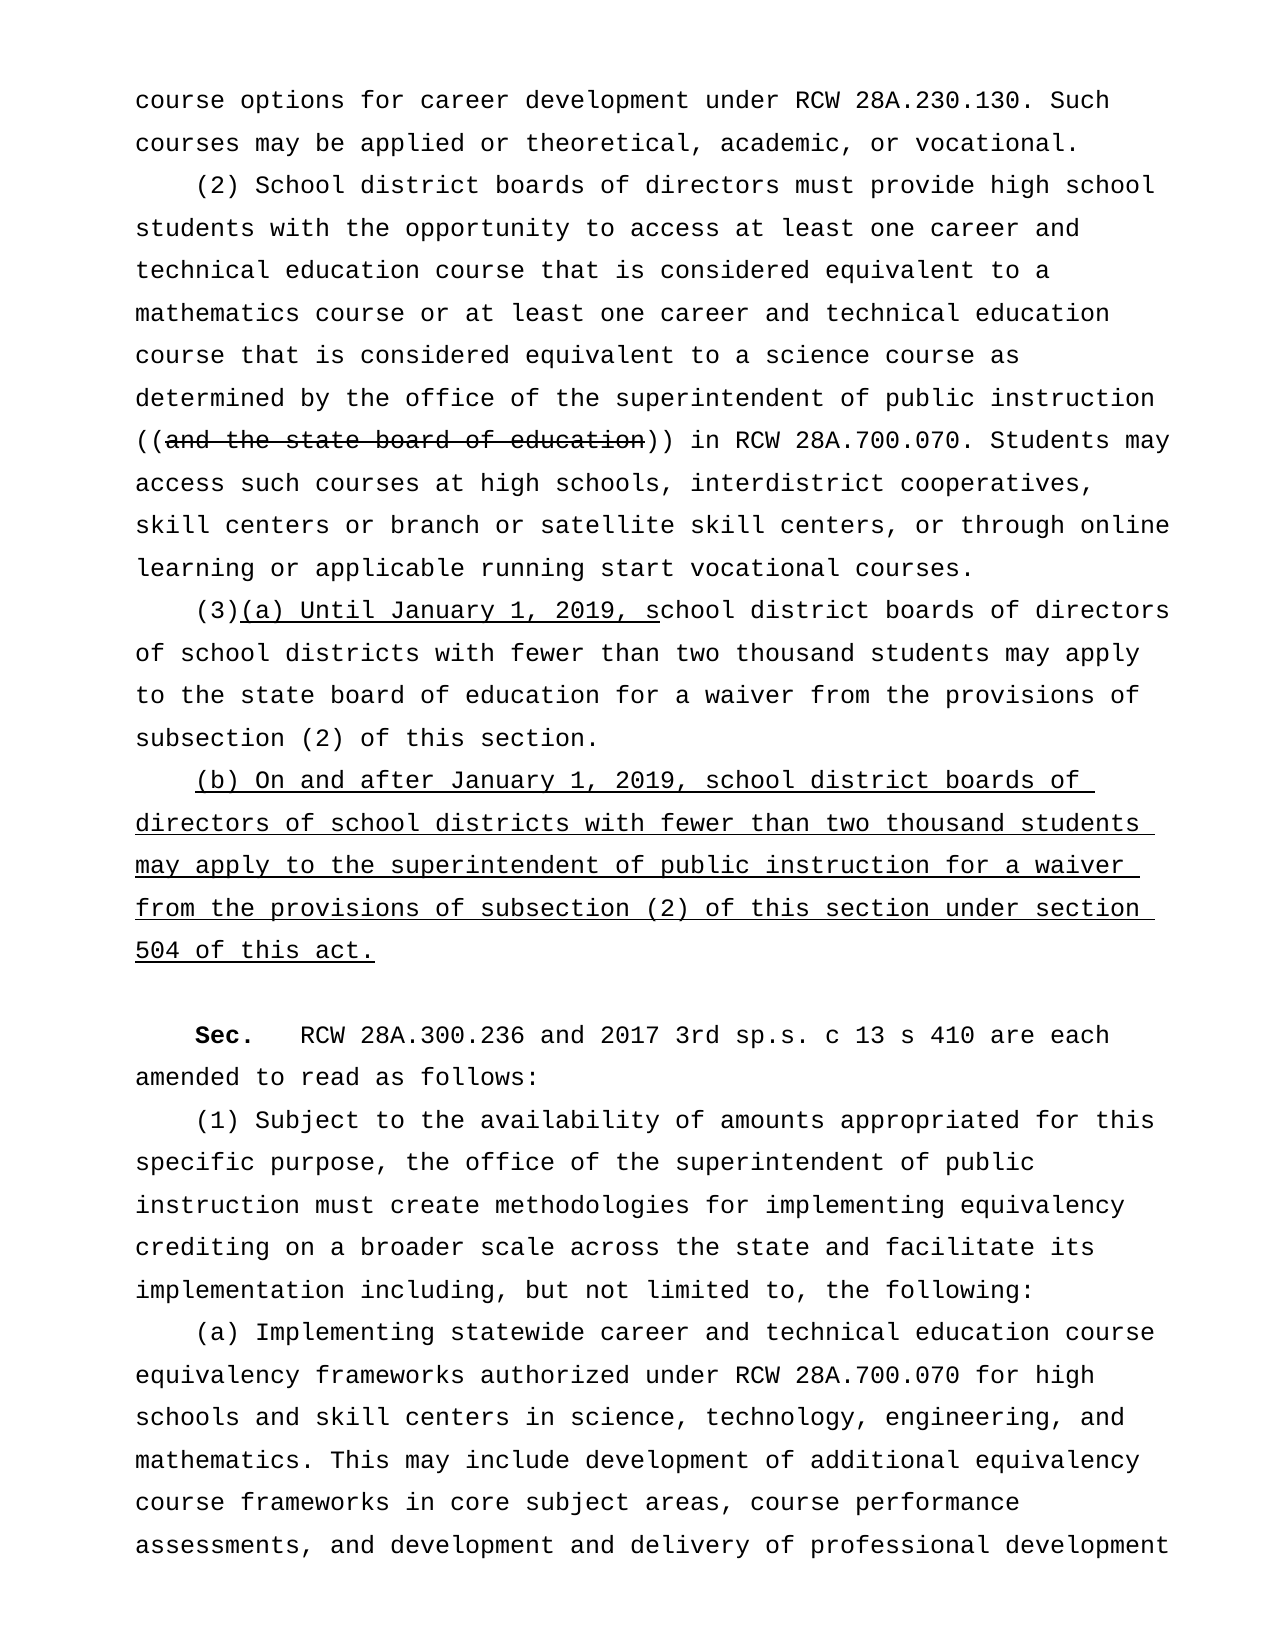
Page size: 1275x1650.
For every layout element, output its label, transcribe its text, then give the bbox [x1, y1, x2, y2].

text (b) On and after January 1, 2019, school district boards of directors of school districts with fewer than two thousand students may apply to the superintendent of public instruction for a waiver from the provisions of subsection (2) of this section under section 504 of this act. [135, 755, 1170, 967]
text (1) Subject to the availability of amounts appropriated for this specific purpose, the office of the superintendent of public instruction must create methodologies for implementing equivalency crediting on a broader scale across the state and facilitate its implementation including, but not limited to, the following: [135, 1094, 1170, 1307]
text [135, 1307, 1170, 1562]
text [135, 75, 1170, 160]
text (3)(a) Until January 1, 2019, school district boards of directors of school districts with fewer than two thousand students may apply to the state board of education for a waiver from the provisions of subsection (2) of this section. [135, 585, 1170, 755]
text Sec. RCW 28A.300.236 and 2017 3rd sp.s. c 13 s 410 are each amended to read as follows: [135, 1009, 1170, 1094]
text (2) School district boards of directors must provide high school students with the opportunity to access at least one career and technical education course that is considered equivalent to a mathematics course or at least one career and technical education course that is considered equivalent to a science course as determined by the office of the superintendent of public instruction ((and the state board of education)) in RCW 28A.700.070. Students may access such courses at high schools, interdistrict cooperatives, skill centers or branch or satellite skill centers, or through online learning or applicable running start vocational courses. [135, 160, 1170, 585]
